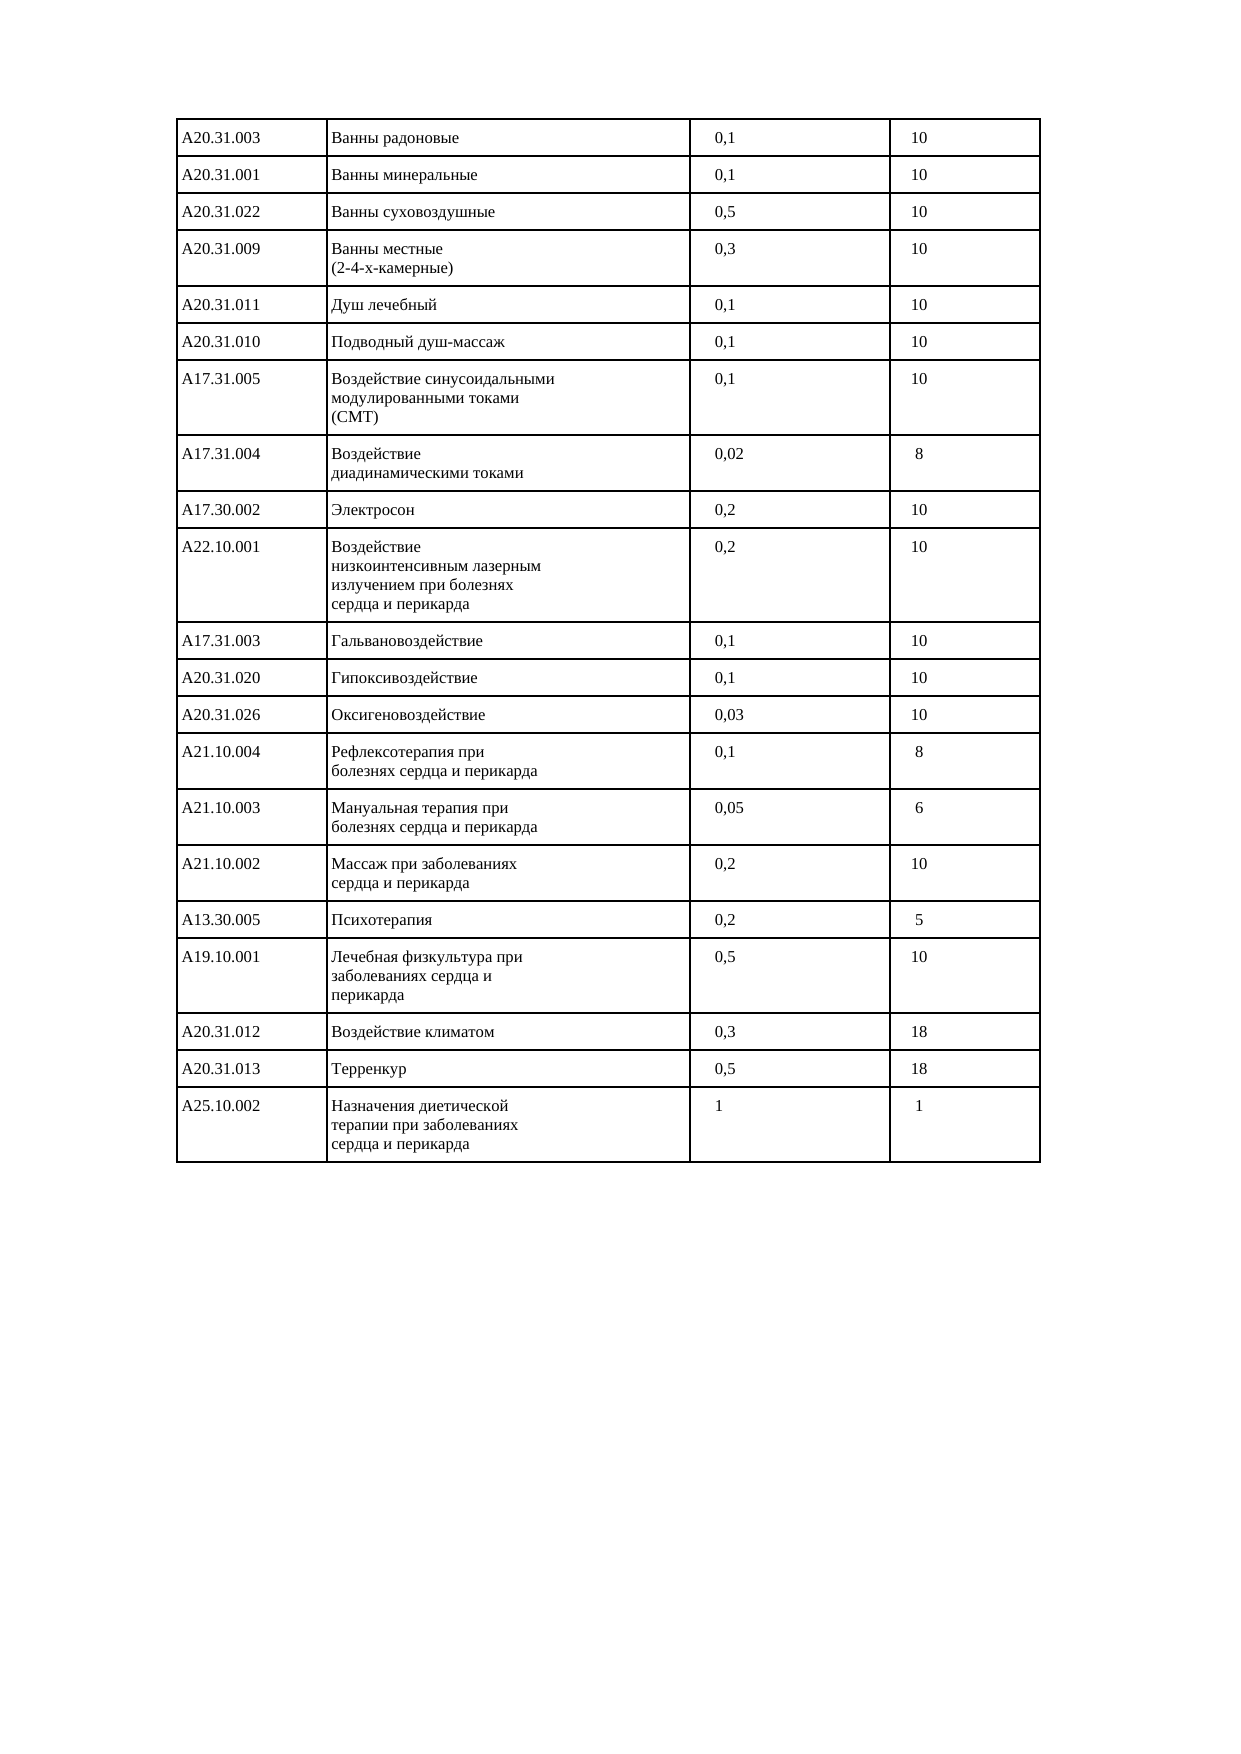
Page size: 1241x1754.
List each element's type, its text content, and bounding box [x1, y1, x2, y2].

table_cell Ванны минеральные [328, 157, 689, 192]
table_cell 1 [891, 1088, 1039, 1161]
table_cell A17.31.004 [178, 436, 326, 490]
table_cell 0,1 [691, 734, 889, 788]
table_cell 10 [891, 492, 1039, 527]
table_cell 18 [891, 1014, 1039, 1049]
table_cell Мануальная терапия при болезнях сердца и перикарда [328, 790, 689, 844]
table_cell Оксигеновоздействие [328, 697, 689, 732]
table_cell 10 [891, 660, 1039, 695]
table_cell 0,03 [691, 697, 889, 732]
table_cell Воздействие синусоидальными модулированными токами (СМТ) [328, 361, 689, 434]
table_cell 10 [891, 697, 1039, 732]
table_cell 0,2 [691, 902, 889, 937]
table_cell A20.31.009 [178, 231, 326, 285]
table_cell A21.10.004 [178, 734, 326, 788]
table_cell A20.31.012 [178, 1014, 326, 1049]
table_cell A21.10.002 [178, 846, 326, 900]
table_cell 0,1 [691, 660, 889, 695]
table_cell Массаж при заболеваниях сердца и перикарда [328, 846, 689, 900]
table_cell 0,3 [691, 1014, 889, 1049]
table_cell A13.30.005 [178, 902, 326, 937]
table_cell Воздействие климатом [328, 1014, 689, 1049]
table_cell 0,1 [691, 157, 889, 192]
table_cell 5 [891, 902, 1039, 937]
table_cell A19.10.001 [178, 939, 326, 1012]
table_cell Гипоксивоздействие [328, 660, 689, 695]
table_cell Подводный душ-массаж [328, 324, 689, 358]
table_cell Ванны суховоздушные [328, 194, 689, 229]
table_cell A21.10.003 [178, 790, 326, 844]
table_cell A17.31.003 [178, 623, 326, 658]
table_cell Электросон [328, 492, 689, 527]
table_cell 0,1 [691, 361, 889, 434]
table_cell 0,1 [691, 324, 889, 358]
table_cell A22.10.001 [178, 529, 326, 621]
table_cell A20.31.001 [178, 157, 326, 192]
table_cell Ванны местные (2-4-х-камерные) [328, 231, 689, 285]
table_cell 18 [891, 1051, 1039, 1086]
table_cell 8 [891, 436, 1039, 490]
table_cell Психотерапия [328, 902, 689, 937]
table_cell 0,05 [691, 790, 889, 844]
table_cell A17.31.005 [178, 361, 326, 434]
table_cell A20.31.026 [178, 697, 326, 732]
table_cell Назначения диетической терапии при заболеваниях сердца и перикарда [328, 1088, 689, 1161]
table_cell A20.31.020 [178, 660, 326, 695]
table_cell 10 [891, 846, 1039, 900]
table_cell 10 [891, 529, 1039, 621]
table_cell 0,2 [691, 492, 889, 527]
table_cell Терренкур [328, 1051, 689, 1086]
table_cell 10 [891, 231, 1039, 285]
table_cell 10 [891, 324, 1039, 358]
table_cell A20.31.022 [178, 194, 326, 229]
table_cell 8 [891, 734, 1039, 788]
table_cell 0,1 [691, 287, 889, 322]
table_cell 0,02 [691, 436, 889, 490]
table_cell 10 [891, 939, 1039, 1012]
table_cell Душ лечебный [328, 287, 689, 322]
table_cell Гальвановоздействие [328, 623, 689, 658]
table_cell 0,5 [691, 194, 889, 229]
table_cell 0,2 [691, 529, 889, 621]
table_cell Воздействие низкоинтенсивным лазерным излучением при болезнях сердца и перикарда [328, 529, 689, 621]
table_cell Лечебная физкультура при заболеваниях сердца и перикарда [328, 939, 689, 1012]
table_cell A20.31.013 [178, 1051, 326, 1086]
table_cell A20.31.011 [178, 287, 326, 322]
table_cell 6 [891, 790, 1039, 844]
table_cell 10 [891, 120, 1039, 155]
table_cell 10 [891, 623, 1039, 658]
table_cell Воздействие диадинамическими токами [328, 436, 689, 490]
table_cell 0,3 [691, 231, 889, 285]
table_cell 0,1 [691, 120, 889, 155]
table_cell 0,5 [691, 1051, 889, 1086]
table_cell 10 [891, 361, 1039, 434]
table_cell 10 [891, 157, 1039, 192]
table_cell A20.31.010 [178, 324, 326, 358]
table_cell 1 [691, 1088, 889, 1161]
table_cell A20.31.003 [178, 120, 326, 155]
table_cell 0,5 [691, 939, 889, 1012]
table_cell 10 [891, 194, 1039, 229]
table_cell 10 [891, 287, 1039, 322]
table_cell Рефлексотерапия при болезнях сердца и перикарда [328, 734, 689, 788]
table_cell A25.10.002 [178, 1088, 326, 1161]
table_cell A17.30.002 [178, 492, 326, 527]
table_cell 0,1 [691, 623, 889, 658]
table_cell 0,2 [691, 846, 889, 900]
table_cell Ванны радоновые [328, 120, 689, 155]
